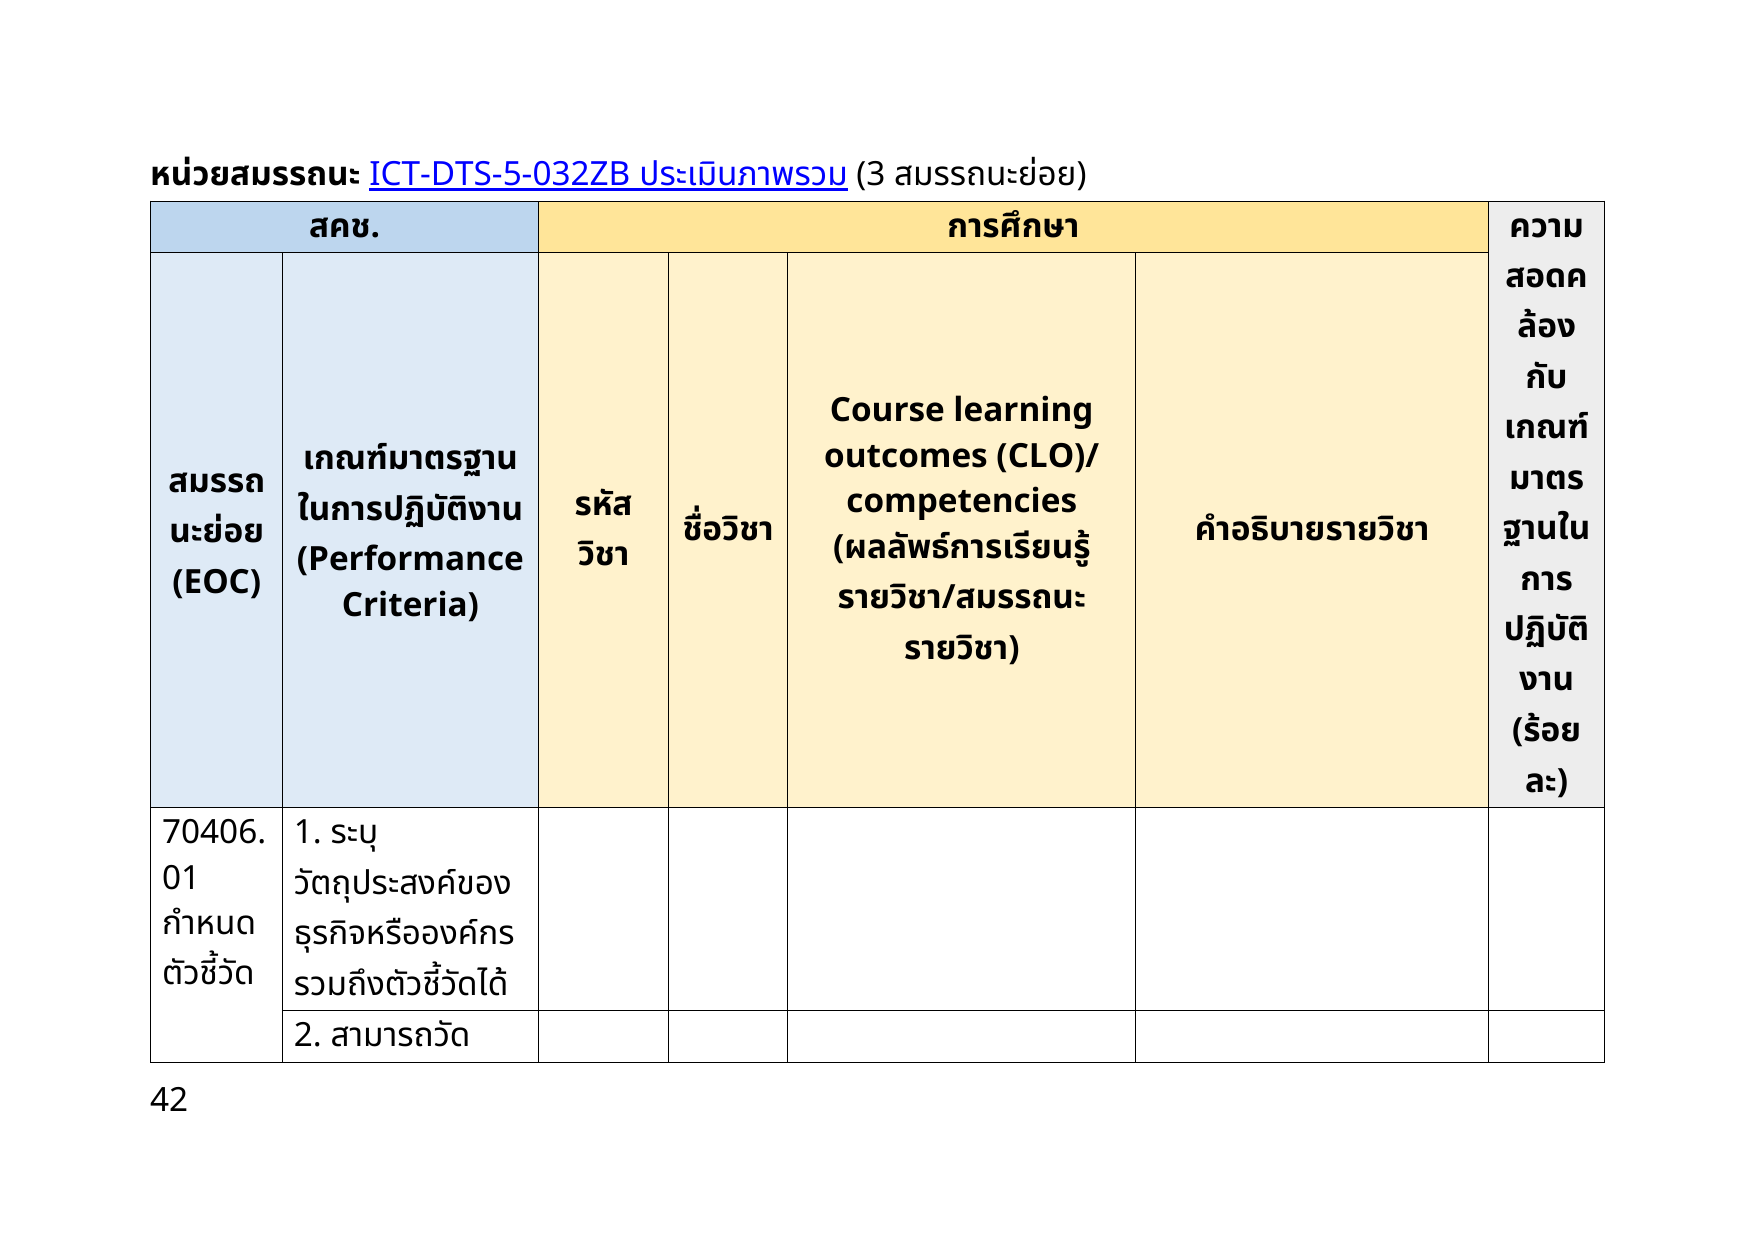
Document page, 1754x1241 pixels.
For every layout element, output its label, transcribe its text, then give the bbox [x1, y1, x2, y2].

table_cell 70406.01 กำหนดตัวชี้วัด [151, 808, 282, 1062]
table_cell [1136, 1011, 1488, 1062]
table_cell ชื่อวิชา [669, 253, 787, 807]
table_header ความสอดคล้องกับเกณฑ์มาตรฐานในการปฏิบัติงาน (ร้อยละ) [1489, 202, 1604, 807]
table_cell [669, 808, 787, 1010]
table_cell [669, 1011, 787, 1062]
table_cell [539, 1011, 668, 1062]
table_cell [539, 808, 668, 1010]
text หน่วยสมรรถนะ ICT-DTS-5-032ZB ประเมินภาพรวม (3 สมรรถนะย่อย) [1076, 150, 1604, 201]
table_cell 2. สามารถวัดประสิทธิภาพของผลลัพธ์ที่มีผลต่อธุรกิจหรือองค์กรได้ [283, 1011, 538, 1062]
table_cell [1489, 1011, 1604, 1062]
table_cell [1489, 808, 1604, 1010]
table_cell 1. ระบุวัตถุประสงค์ของธุรกิจหรือองค์กร รวมถึงตัวชี้วัดได้ [283, 808, 538, 1010]
text หน่วยสมรรถนะ ICT-DTS-5-032ZB ประเมินภาพรวม (3 สมรรถนะย่อย) [150, 150, 639, 201]
table_cell คำอธิบายรายวิชา [1136, 253, 1488, 807]
table_cell สมรรถนะย่อย (EOC) [151, 253, 282, 807]
table_header การศึกษา [539, 202, 1488, 252]
table_cell รหัสวิชา [539, 253, 668, 807]
table_cell [1136, 808, 1488, 1010]
table_cell Course learning outcomes (CLO)/ competencies (ผลลัพธ์การเรียนรู้รายวิชา/สมรรถนะรายวิชา) [788, 253, 1135, 807]
table_cell [788, 1011, 1135, 1062]
table_cell [788, 808, 1135, 1010]
table_header สคช. [151, 202, 538, 252]
table_cell เกณฑ์มาตรฐานในการปฏิบัติงาน (Performance Criteria) [283, 253, 538, 807]
